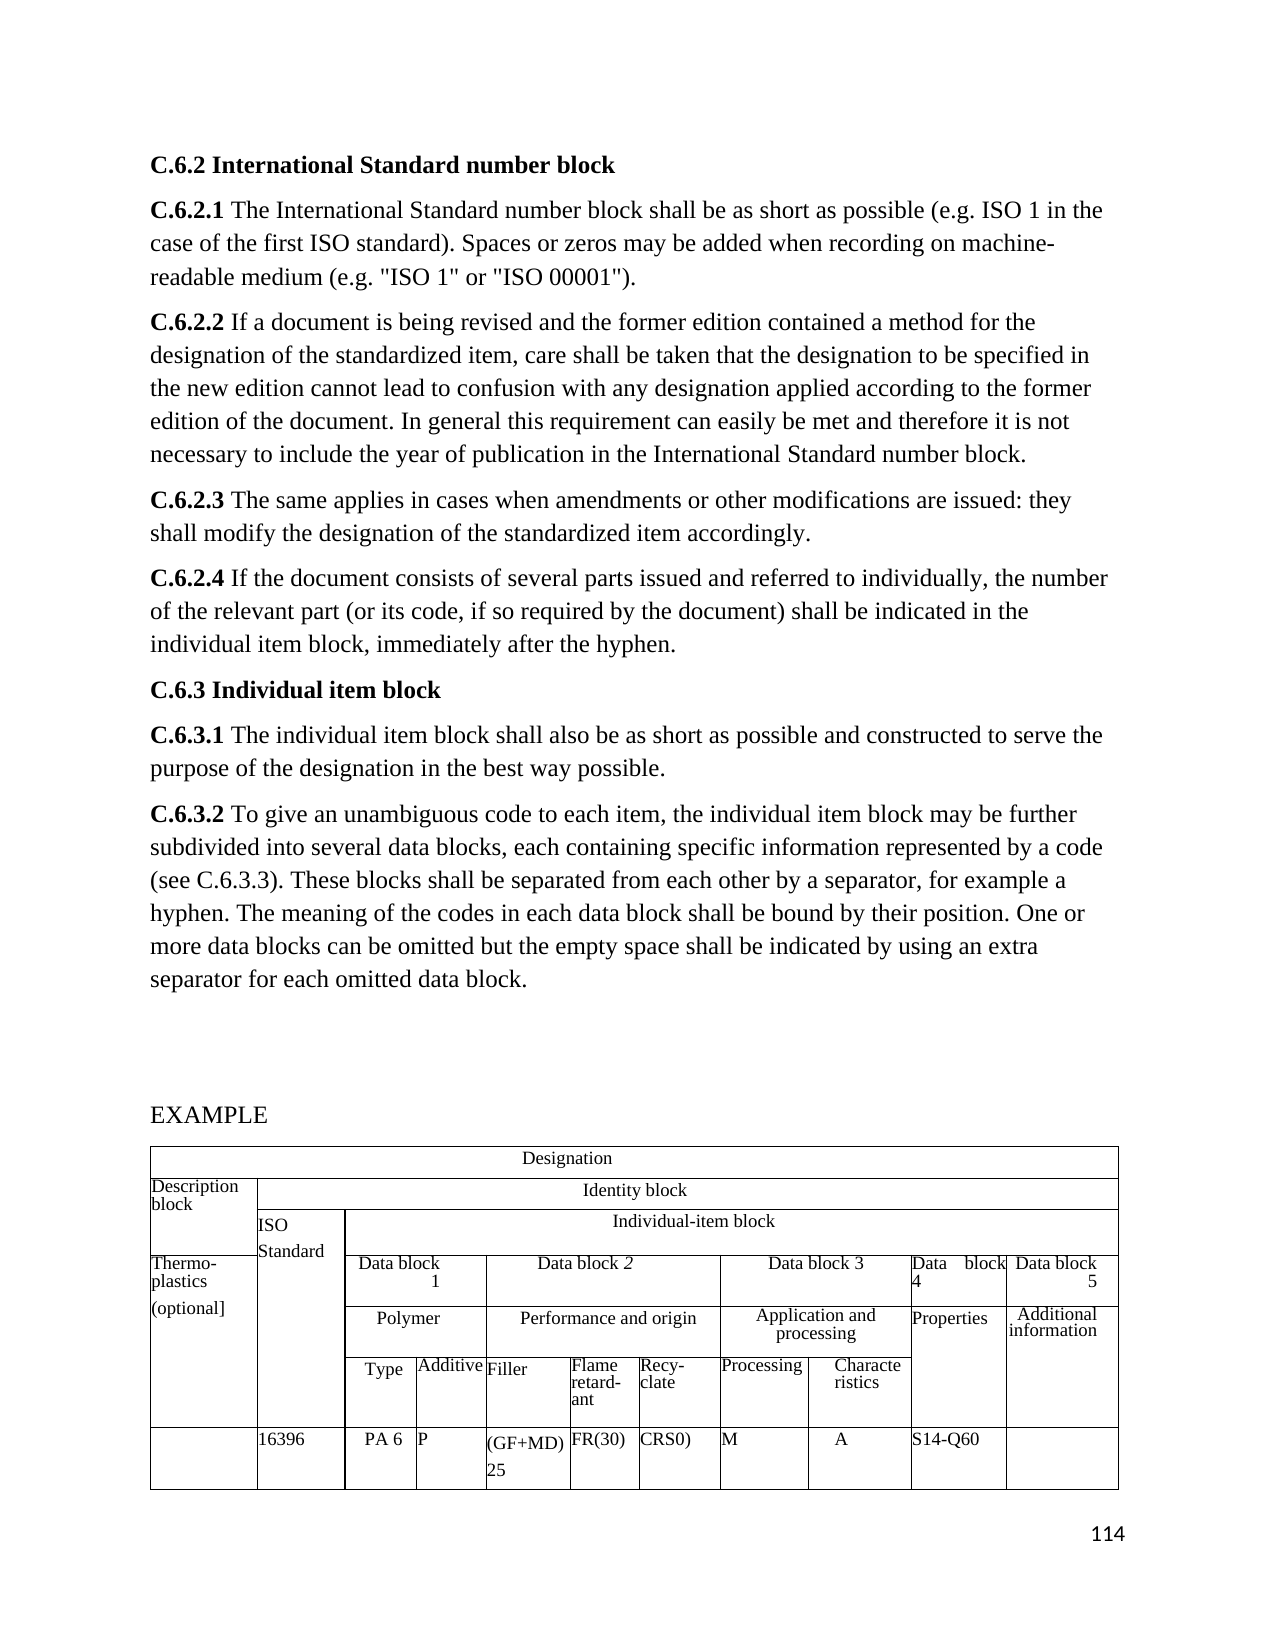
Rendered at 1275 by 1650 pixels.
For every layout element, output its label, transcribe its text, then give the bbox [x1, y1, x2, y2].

text C.6.2.3 The same applies in cases when amendments or other modifications are issued: they shall modify the designation of the standardized item accordingly. [150, 485, 1125, 546]
text C.6.2 International Standard number block [150, 150, 1125, 179]
text C.6.3.1 The individual item block shall also be as short as possible and constructed to serve the purpose of the designation in the best way possible. [150, 720, 1125, 782]
table_cell PA 6 [346, 1428, 416, 1488]
table_cell Type [346, 1358, 416, 1427]
table_cell (GF+MD) 25 [487, 1428, 570, 1488]
table_cell Thermoplastics (optional] [151, 1256, 257, 1427]
table_cell Characteristics [809, 1358, 911, 1427]
table_cell A [809, 1428, 911, 1488]
table_cell Data block 4 [912, 1256, 1006, 1306]
table_cell Data block 2 [487, 1256, 720, 1306]
table_cell Properties [912, 1307, 1006, 1427]
table_cell Application and processing [721, 1307, 911, 1357]
table_cell Identity block [258, 1179, 1118, 1209]
table_cell CRS0) [640, 1428, 720, 1488]
table_cell [1007, 1428, 1118, 1488]
table_cell P [417, 1428, 486, 1488]
text C.6.2.1 The International Standard number block shall be as short as possible (e.g. ISO 1 in the case of the first ISO standard). Spaces or zeros may be added when recording on machine-readable medium (e.g. "ISO 1" or "ISO 00001"). [150, 196, 1125, 290]
table_cell S14-Q60 [912, 1428, 1006, 1488]
table_cell Individual-item block [346, 1210, 1118, 1254]
table_cell Data block 5 [1007, 1256, 1118, 1306]
text C.6.3.2 To give an unambiguous code to each item, the individual item block may be further subdivided into several data blocks, each containing specific information represented by a code (see C.6.3.3). These blocks shall be separated from each other by a separator, for example a hyphen. The meaning of the codes in each data block shall be bound by their position. One or more data blocks can be omitted but the empty space shall be indicated by using an extra separator for each omitted data block. [150, 799, 1125, 993]
table_cell Data block 3 [721, 1256, 911, 1306]
table_cell Data block 1 [346, 1256, 486, 1306]
table_cell Polymer [346, 1307, 486, 1357]
table_cell ISO Standard [258, 1210, 344, 1427]
table_cell Filler [487, 1358, 570, 1427]
table_cell FR(30) [571, 1428, 639, 1488]
table_cell Additive [417, 1358, 486, 1427]
text C.6.2.2 If a document is being revised and the former edition contained a method for the designation of the standardized item, care shall be taken that the designation to be specified in the new edition cannot lead to confusion with any designation applied according to the former edition of the document. In general this requirement can easily be met and therefore it is not necessary to include the year of publication in the International Standard number block. [150, 307, 1125, 468]
table_cell [151, 1428, 257, 1488]
table_header Designation [151, 1147, 1118, 1177]
table_cell M [721, 1428, 808, 1488]
text EXAMPLE [150, 1101, 1125, 1129]
text C.6.2.4 If the document consists of several parts issued and referred to individually, the number of the relevant part (or its code, if so required by the document) shall be indicated in the individual item block, immediately after the hyphen. [150, 563, 1125, 658]
text C.6.3 Individual item block [150, 675, 1125, 703]
table_cell Recy- clate [640, 1358, 720, 1427]
table_cell Performance and origin [487, 1307, 720, 1357]
table_cell Additional information [1007, 1307, 1118, 1427]
table_cell 16396 [258, 1428, 344, 1488]
table_cell Processing [721, 1358, 808, 1427]
table_cell Description block [151, 1179, 257, 1254]
table_cell Flame retard- ant [571, 1358, 639, 1427]
